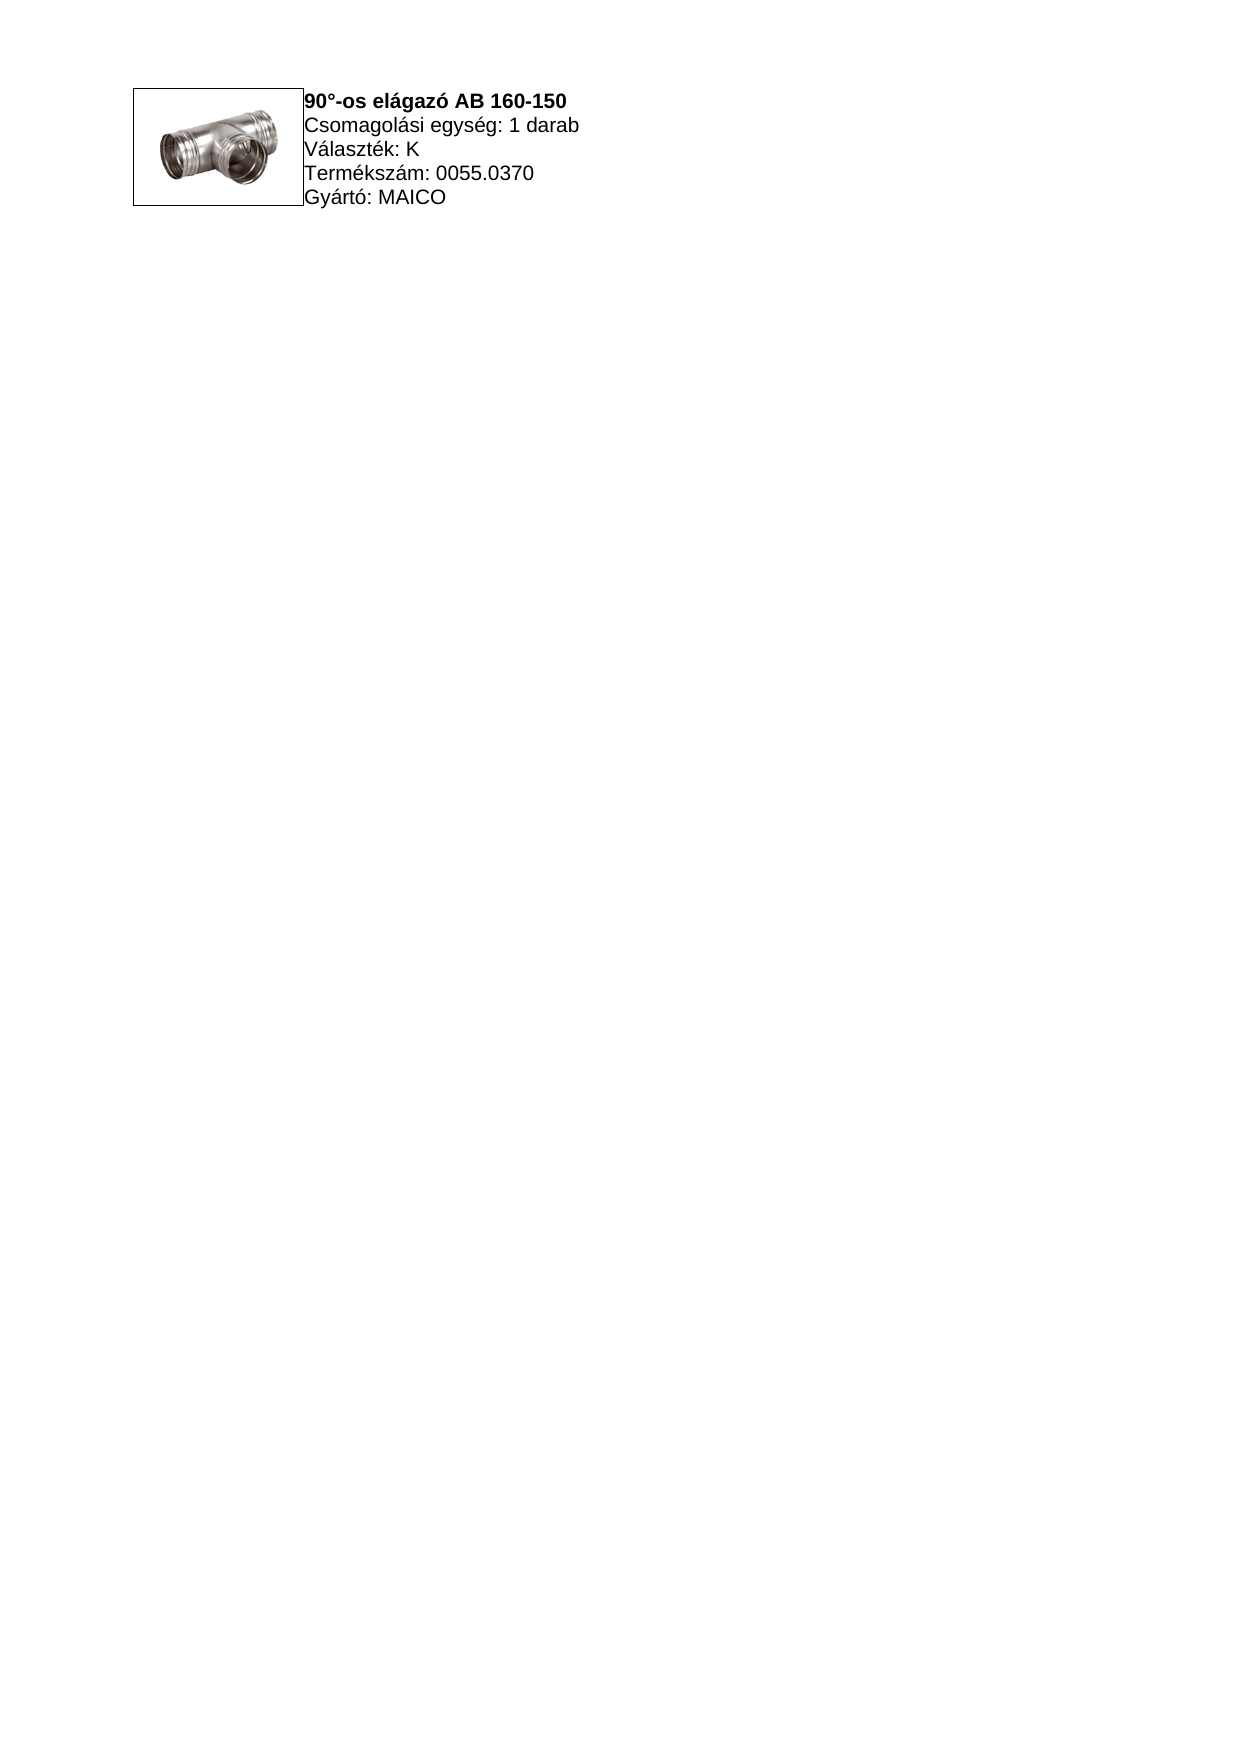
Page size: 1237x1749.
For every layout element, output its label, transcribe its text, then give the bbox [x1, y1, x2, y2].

text 90°-os elágazó AB 160-150Csomagolási egység: 1 darabVálaszték: K Termékszám: 0055.0370Gyártó: MAICO [133, 89, 1148, 208]
picture [134, 89, 303, 205]
